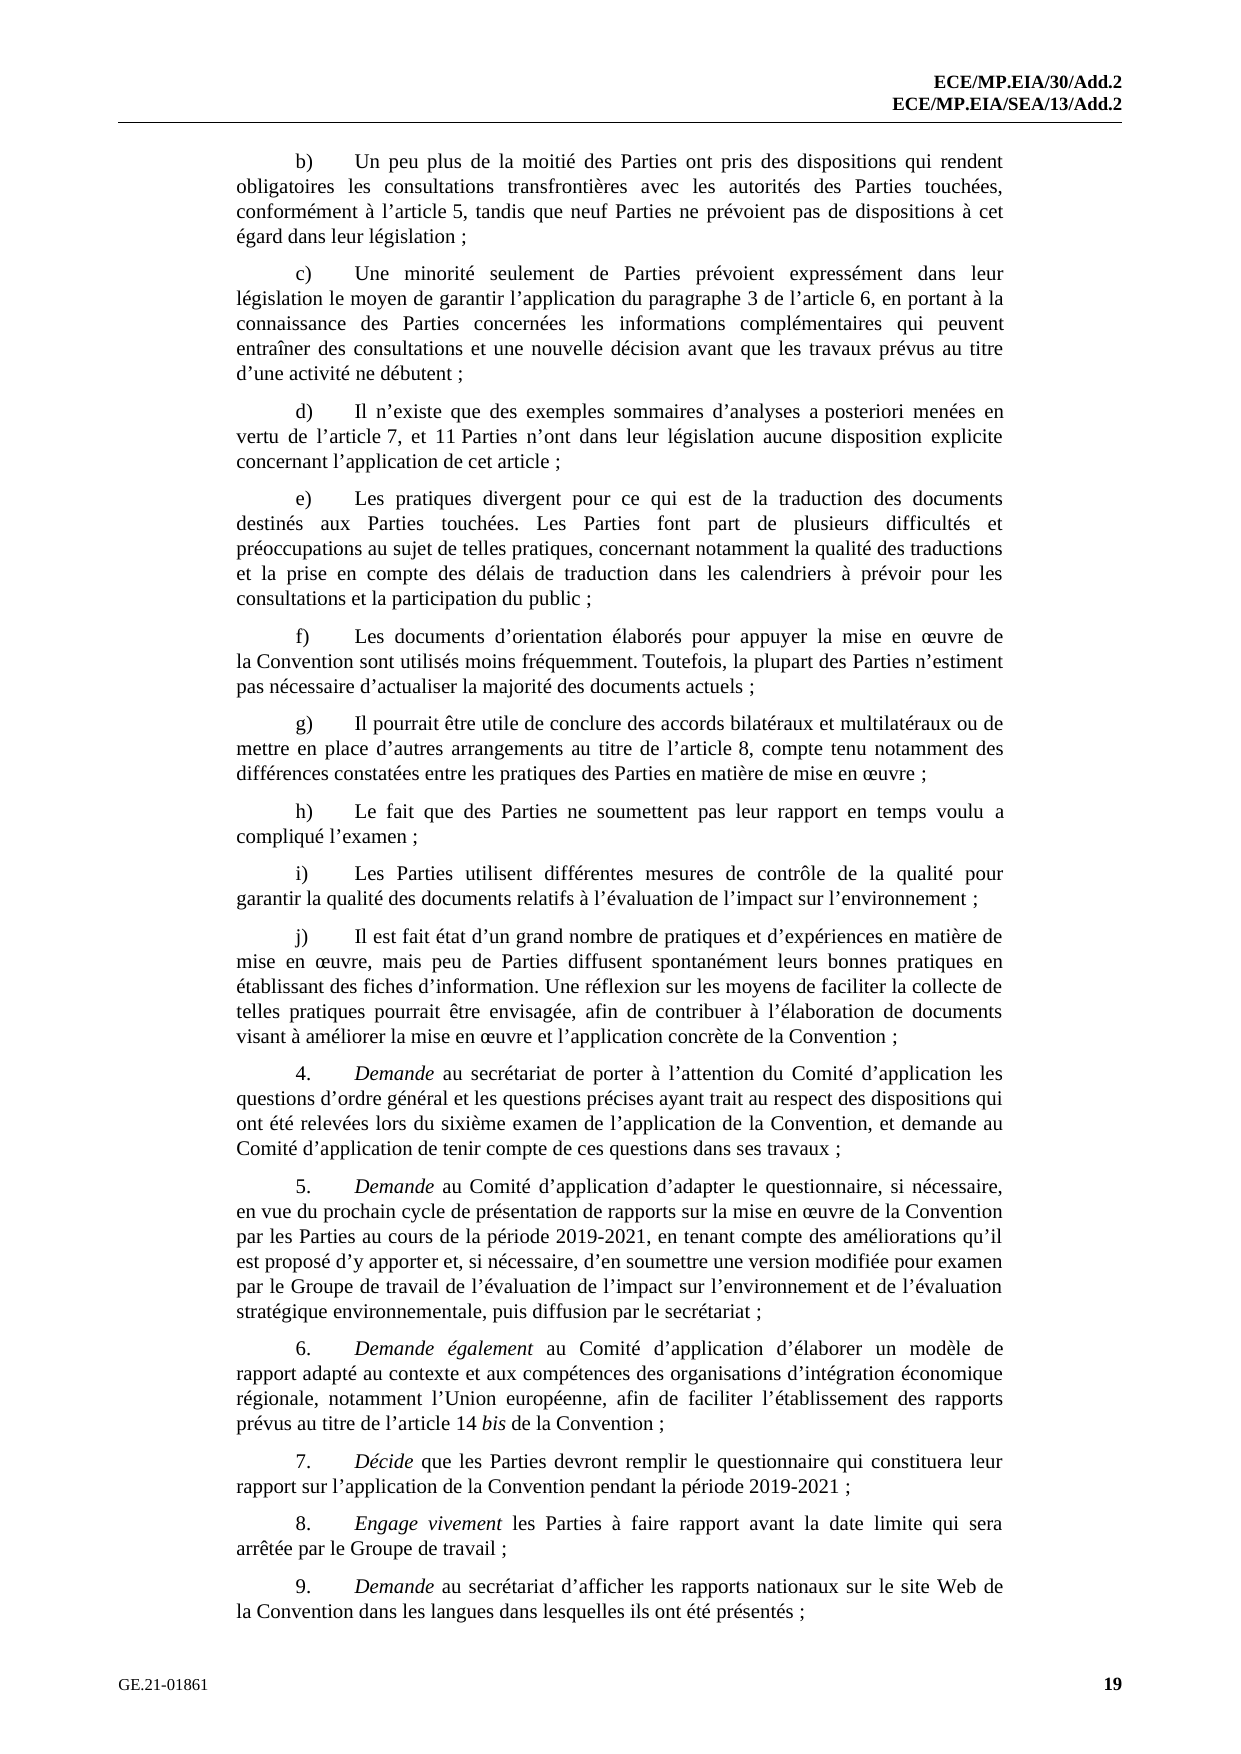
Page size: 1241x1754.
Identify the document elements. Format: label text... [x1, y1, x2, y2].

text b) Un peu plus de la moitié des Parties ont pris des dispositions qui rendent obligatoires les consultations transfrontières avec les autorités des Parties touchées, conformément à l’article 5, tandis que neuf Parties ne prévoient pas de dispositions à cet égard dans leur législation ; [236, 148, 1004, 248]
text 8. Engage vivement les Parties à faire rapport avant la date limite qui sera arrêtée par le Groupe de travail ; [236, 1510, 1004, 1560]
text e) Les pratiques divergent pour ce qui est de la traduction des documents destinés aux Parties touchées. Les Parties font part de plusieurs difficultés et préoccupations au sujet de telles pratiques, concernant notamment la qualité des traductions et la prise en compte des délais de traduction dans les calendriers à prévoir pour les consultations et la participation du public ; [236, 485, 1004, 610]
text h) Le fait que des Parties ne soumettent pas leur rapport en temps voulu a compliqué l’examen ; [236, 798, 1004, 848]
text d) Il n’existe que des exemples sommaires d’analyses a posteriori menées en vertu de l’article 7, et 11 Parties n’ont dans leur législation aucune disposition explicite concernant l’application de cet article ; [236, 398, 1004, 473]
text 5. Demande au Comité d’application d’adapter le questionnaire, si nécessaire, en vue du prochain cycle de présentation de rapports sur la mise en œuvre de la Convention par les Parties au cours de la période 2019-2021, en tenant compte des améliorations qu’il est proposé d’y apporter et, si nécessaire, d’en soumettre une version modifiée pour examen par le Groupe de travail de l’évaluation de l’impact sur l’environnement et de l’évaluation stratégique environnementale, puis diffusion par le secrétariat ; [236, 1173, 1004, 1323]
text c) Une minorité seulement de Parties prévoient expressément dans leur législation le moyen de garantir l’application du paragraphe 3 de l’article 6, en portant à la connaissance des Parties concernées les informations complémentaires qui peuvent entraîner des consultations et une nouvelle décision avant que les travaux prévus au titre d’une activité ne débutent ; [236, 260, 1004, 385]
text g) Il pourrait être utile de conclure des accords bilatéraux et multilatéraux ou de mettre en place d’autres arrangements au titre de l’article 8, compte tenu notamment des différences constatées entre les pratiques des Parties en matière de mise en œuvre ; [236, 710, 1004, 785]
text 7. Décide que les Parties devront remplir le questionnaire qui constituera leur rapport sur l’application de la Convention pendant la période 2019-2021 ; [236, 1448, 1004, 1498]
text i) Les Parties utilisent différentes mesures de contrôle de la qualité pour garantir la qualité des documents relatifs à l’évaluation de l’impact sur l’environnement ; [236, 860, 1004, 910]
text 9. Demande au secrétariat d’afficher les rapports nationaux sur le site Web de la Convention dans les langues dans lesquelles ils ont été présentés ; [236, 1573, 1004, 1623]
text j) Il est fait état d’un grand nombre de pratiques et d’expériences en matière de mise en œuvre, mais peu de Parties diffusent spontanément leurs bonnes pratiques en établissant des fiches d’information. Une réflexion sur les moyens de faciliter la collecte de telles pratiques pourrait être envisagée, afin de contribuer à l’élaboration de documents visant à améliorer la mise en œuvre et l’application concrète de la Convention ; [236, 923, 1004, 1048]
text 4. Demande au secrétariat de porter à l’attention du Comité d’application les questions d’ordre général et les questions précises ayant trait au respect des dispositions qui ont été relevées lors du sixième examen de l’application de la Convention, et demande au Comité d’application de tenir compte de ces questions dans ses travaux ; [236, 1060, 1004, 1160]
text 6. Demande également au Comité d’application d’élaborer un modèle de rapport adapté au contexte et aux compétences des organisations d’intégration économique régionale, notamment l’Union européenne, afin de faciliter l’établissement des rapports prévus au titre de l’article 14 bis de la Convention ; [236, 1335, 1004, 1435]
text f) Les documents d’orientation élaborés pour appuyer la mise en œuvre de la Convention sont utilisés moins fréquemment. Toutefois, la plupart des Parties n’estiment pas nécessaire d’actualiser la majorité des documents actuels ; [236, 623, 1004, 698]
